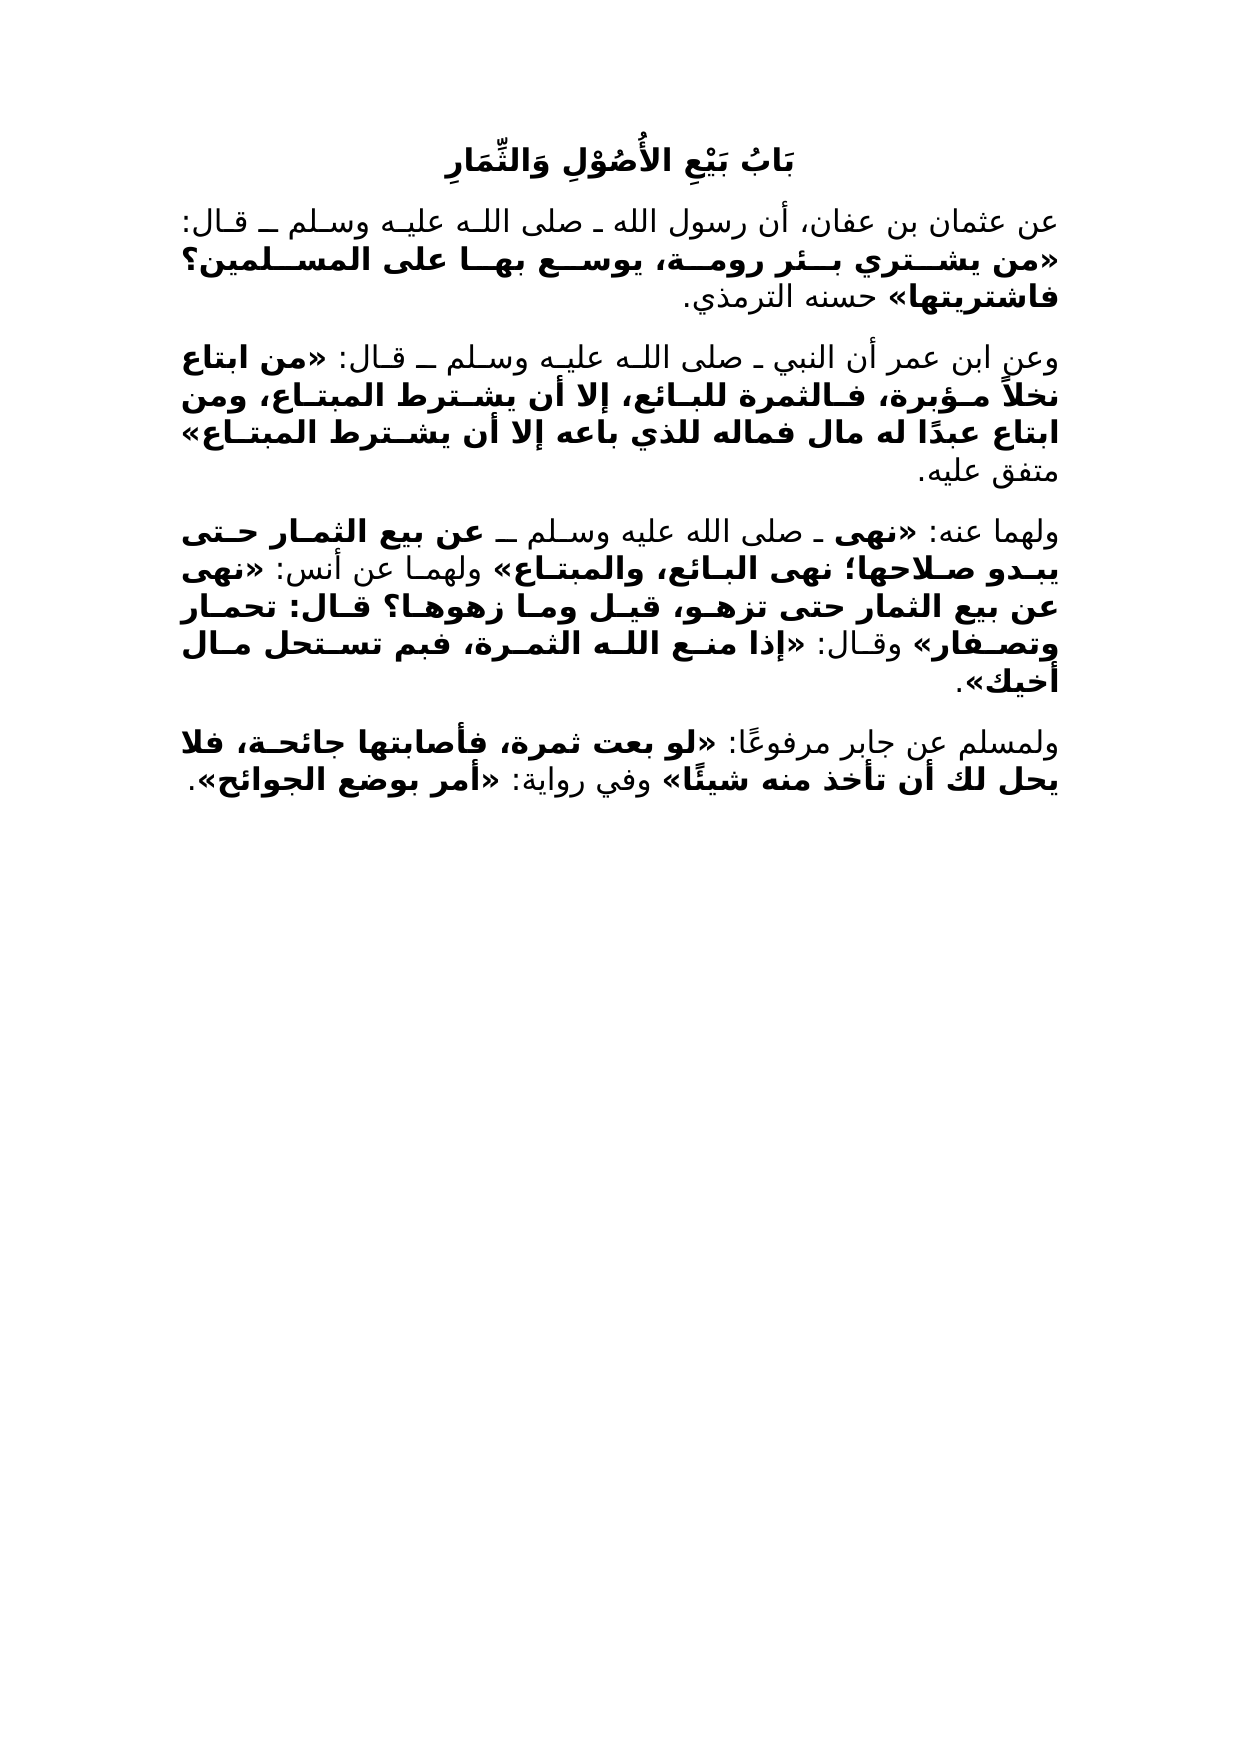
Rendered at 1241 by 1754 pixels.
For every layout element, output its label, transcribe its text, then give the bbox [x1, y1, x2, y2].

text ولمسلم عن جابر مرفوعًا: «لو بعت ثمرة، فأصابتها جائحة، فلا يحل لك أن تأخذ منه شيئًا» وفي رواية: «أمر بوضع الجوائح». [181, 723, 1059, 798]
text بَابُ بَيْعِ الأُصُوْلِ وَالثِّمَارِ [181, 142, 1059, 179]
text عن عثمان بن عفان، أن رسول الله ـ صلى الله عليه وسلم ـ قال: «من يشتري بئر رومة، يوسع بها على المسلمين؟ فاشتريتها» حسنه الترمذي. [181, 202, 1059, 315]
text ولهما عنه: «نهى ـ صلى الله عليه وسلم ـ عن بيع الثمار حتى يبدو صلاحها؛ نهى البائع، والمبتاع» ولهما عن أنس: «نهى عن بيع الثمار حتى تزهو، قيل وما زهوها؟ قال: تحمار وتصفار» وقال: «إذا منع الله الثمرة، فبم تستحل مال أخيك». [181, 512, 1059, 699]
text وعن ابن عمر أن النبي ـ صلى الله عليه وسلم ـ قال: «من ابتاع نخلاً مؤبرة، فالثمرة للبائع، إلا أن يشترط المبتاع، ومن ابتاع عبدًا له مال فماله للذي باعه إلا أن يشترط المبتاع» متفق عليه. [181, 338, 1059, 488]
